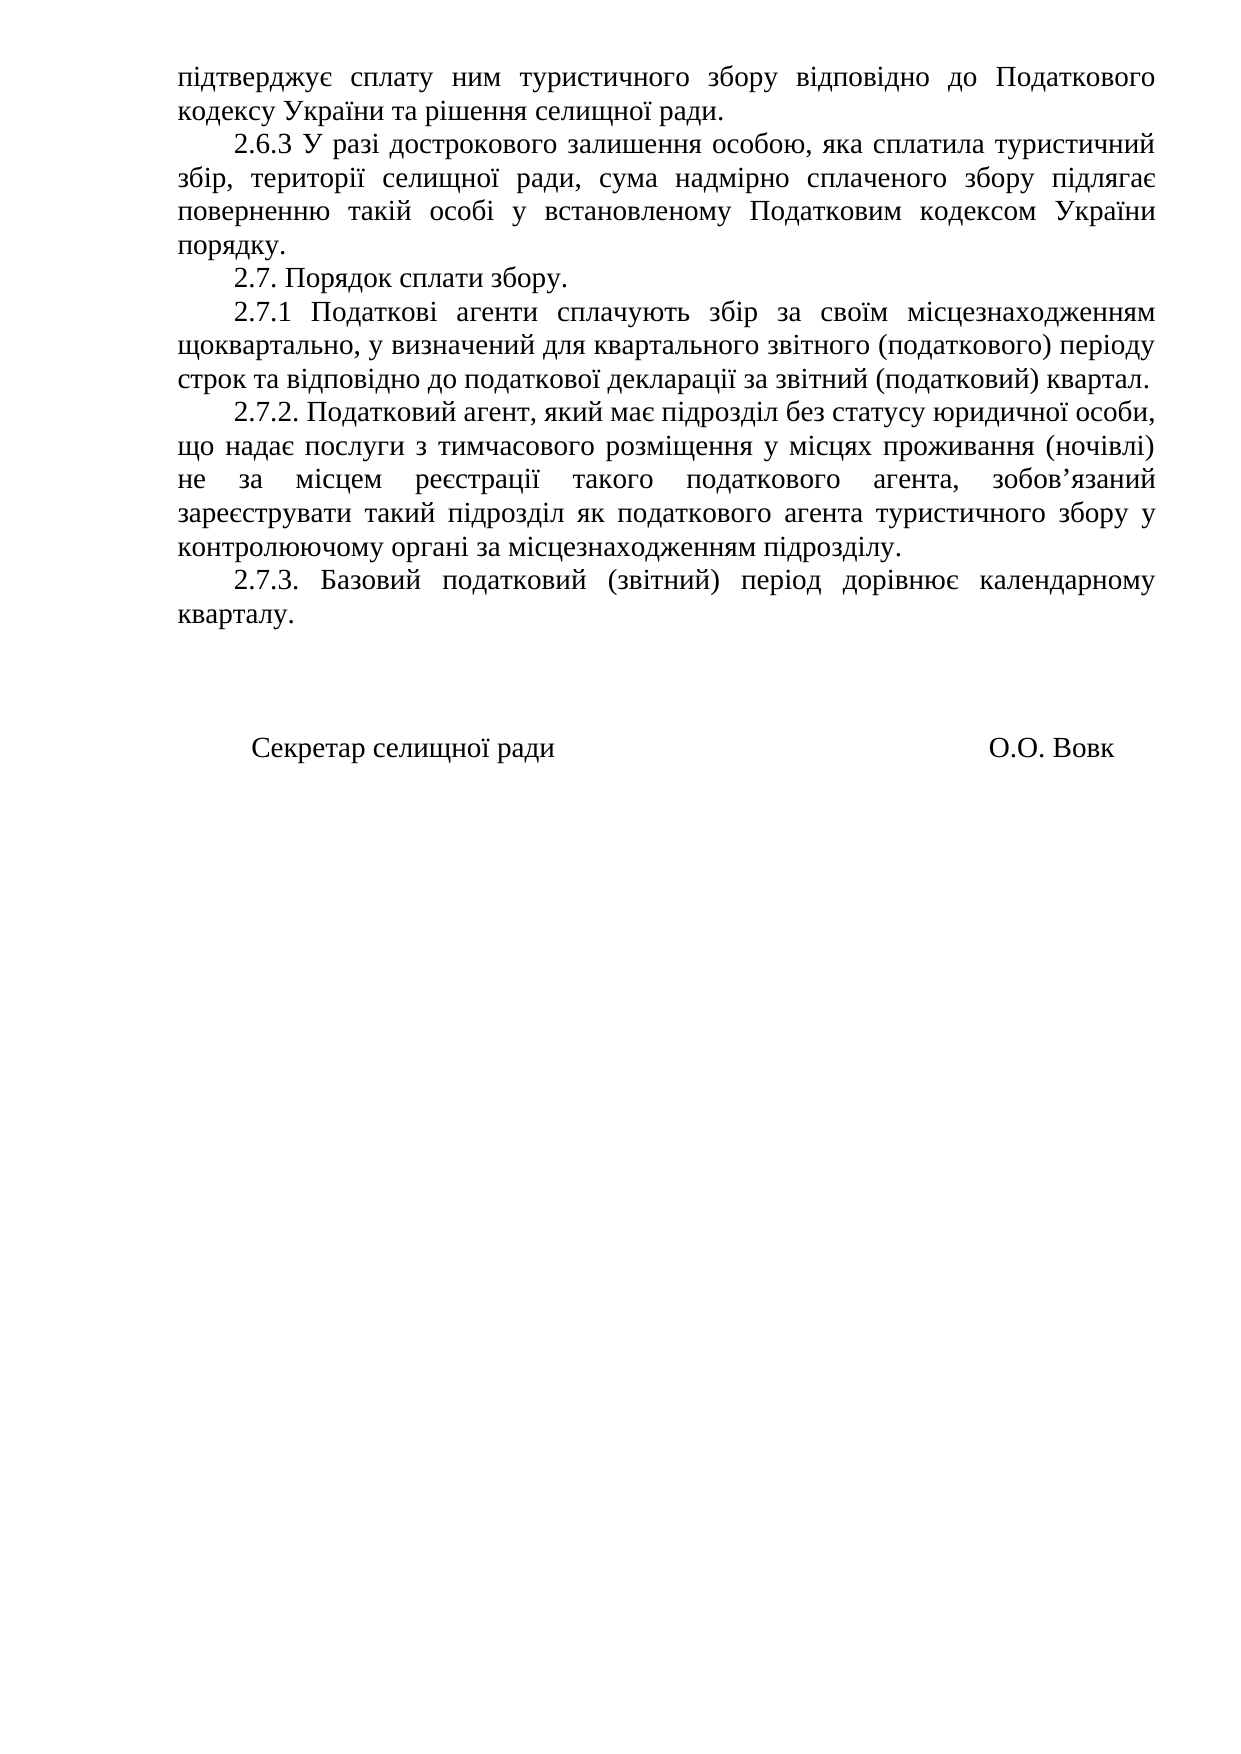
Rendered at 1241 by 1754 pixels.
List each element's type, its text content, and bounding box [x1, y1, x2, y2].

text 2.7. Порядок сплати збору. [177, 260, 1156, 294]
text 2.6.3 У разі дострокового залишення особою, яка сплатила туристичний збір, території селищної ради, сума надмірно сплаченого збору підлягає поверненню такій особі у встановленому Податковим кодексом України порядку. [177, 126, 1156, 260]
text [177, 59, 1156, 126]
text 2.7.3. Базовий податковий (звітний) період дорівнює календарному кварталу. [177, 562, 1156, 629]
text Секретар селищної ради О.О. Вовк [177, 730, 1152, 763]
text 2.7.1 Податкові агенти сплачують збір за своїм місцезнаходженням щоквартально, у визначений для квартального звітного (податкового) періоду строк та відповідно до податкової декларації за звітний (податковий) квартал. [177, 294, 1156, 394]
text 2.7.2. Податковий агент, який має підрозділ без статусу юридичної особи, що надає послуги з тимчасового розміщення у місцях проживання (ночівлі) не за місцем реєстрації такого податкового агента, зобов’язаний зареєструвати такий підрозділ як податкового агента туристичного збору у контролюючому органі за місцезнаходженням підрозділу. [177, 394, 1156, 562]
